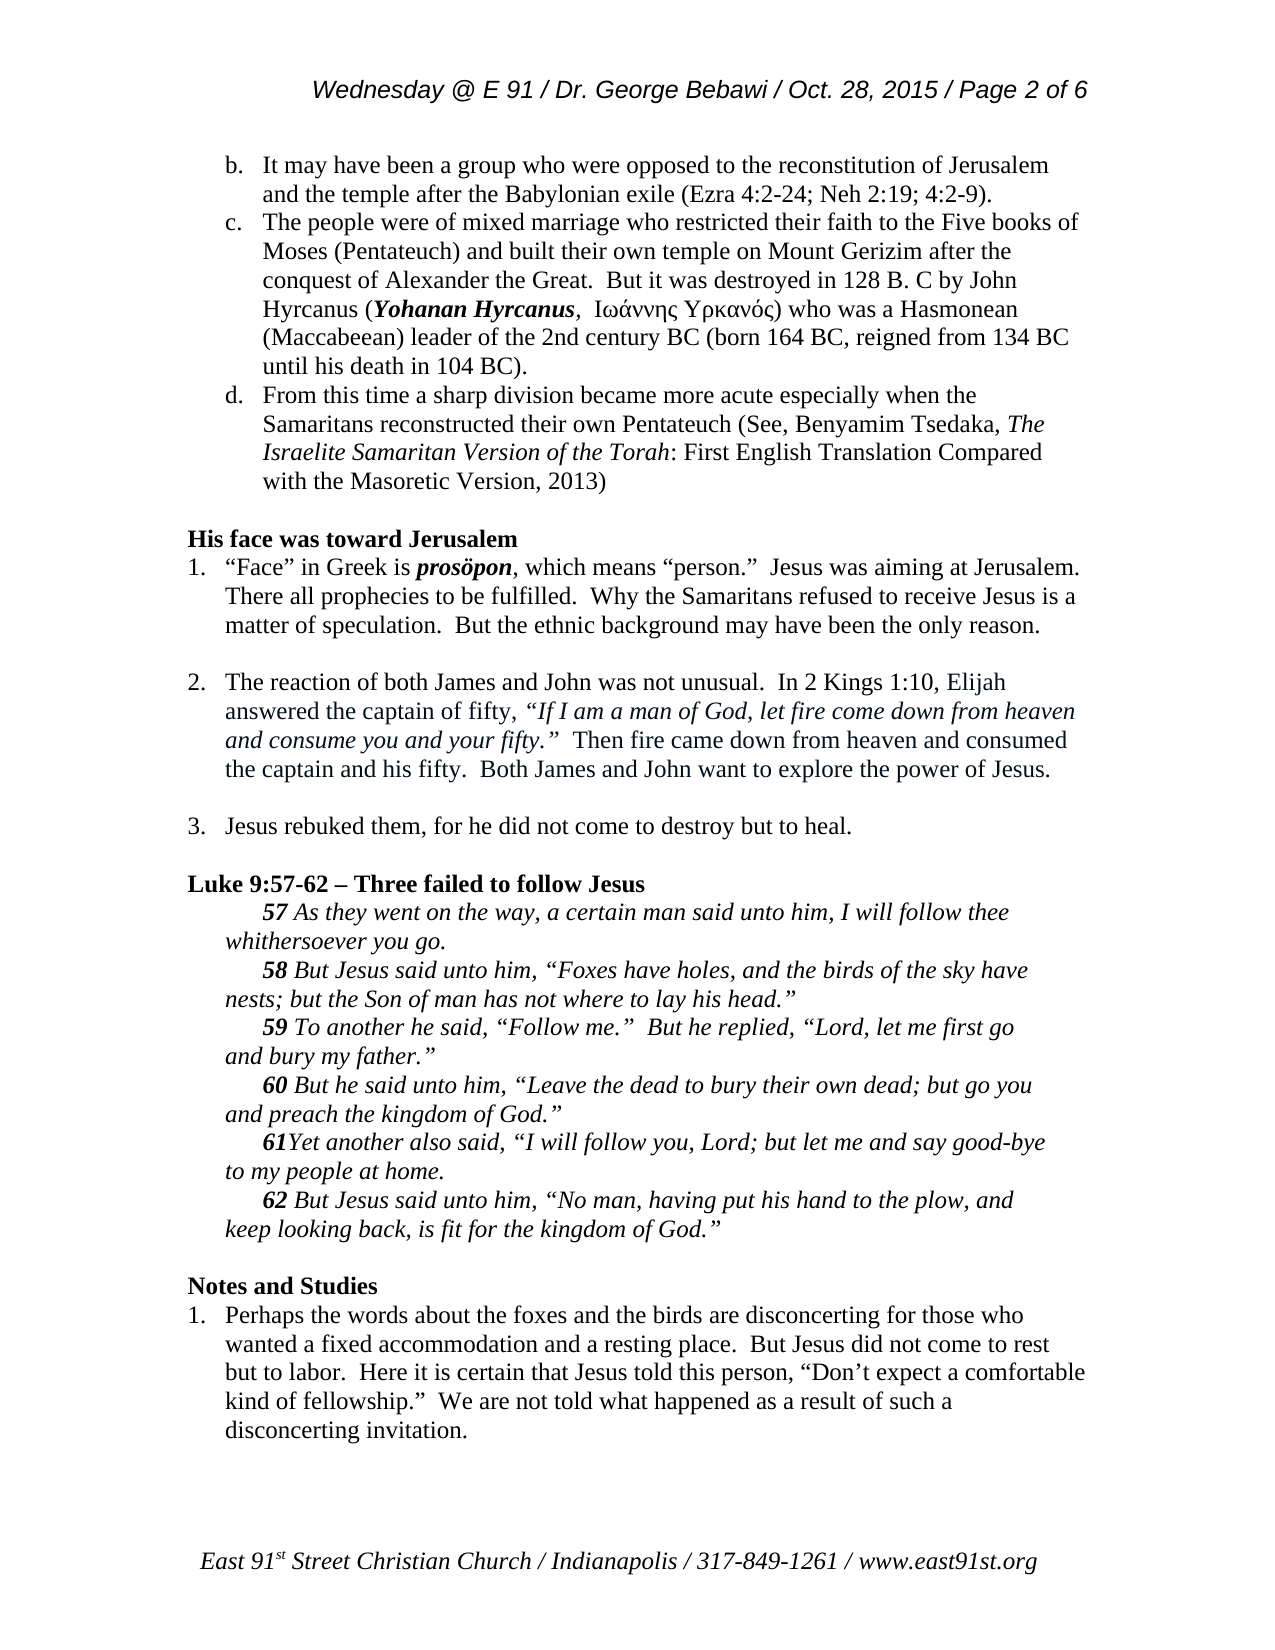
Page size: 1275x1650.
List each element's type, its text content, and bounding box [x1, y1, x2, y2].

list Jesus rebuked them, for he did not come to destroy but to heal. [187, 811, 1087, 840]
text Luke 9:57-62 – Three failed to follow Jesus [187, 869, 1087, 897]
list “Face” in Greek is prosöpon, which means “person.” Jesus was aiming at Jerusalem. There all prophecies to be fulfilled. Why the Samaritans refused to receive Jesus is a matter of speculation. But the ethnic background may have been the only reason. [187, 552, 1087, 639]
text 61Yet another also said, “I will follow you, Lord; but let me and say good-bye to my people at home. [225, 1127, 1050, 1185]
text Notes and Studies [187, 1271, 1087, 1300]
text b. It may have been a group who were opposed to the reconstitution of Jerusalem and the temple after the Babylonian exile (Ezra 4:2-24; Neh 2:19; 4:2-9). [225, 150, 1087, 207]
list d. From this time a sharp division became more acute especially when the Samaritans reconstructed their own Pentateuch (See, Benyamim Tsedaka, The Israelite Samaritan Version of the Torah: First English Translation Compared with the Masoretic Version, 2013) [225, 380, 1087, 495]
text His face was toward Jerusalem [187, 524, 1087, 552]
text 60 But he said unto him, “Leave the dead to bury their own dead; but go you and preach the kingdom of God.” [225, 1070, 1050, 1127]
list Perhaps the words about the foxes and the birds are disconcerting for those who wanted a fixed accommodation and a resting place. But Jesus did not come to rest but to labor. Here it is certain that Jesus told this person, “Don’t expect a comfortable kind of fellowship.” We are not told what happened as a result of such a disconcerting invitation. [187, 1300, 1087, 1444]
list The reaction of both James and John was not unusual. In 2 Kings 1:10, Elijah answered the captain of fifty, “If I am a man of God, let fire come down from heaven and consume you and your fifty.” Then fire came down from heaven and consumed the captain and his fifty. Both James and John want to explore the power of Jesus. [187, 667, 1087, 782]
text c. The people were of mixed marriage who restricted their faith to the Five books of Moses (Pentateuch) and built their own temple on Mount Gerizim after the conquest of Alexander the Great. But it was destroyed in 128 B. C by John Hyrcanus (Yohanan Hyrcanus, Ιωάννης Υρκανός) who was a Hasmonean (Maccabeean) leader of the 2nd century BC (born 164 BC, reigned from 134 BC until his death in 104 BC). [225, 207, 1087, 380]
text 57 As they went on the way, a certain man said unto him, I will follow thee whithersoever you go. [225, 897, 1050, 955]
text 62 But Jesus said unto him, “No man, having put his hand to the plow, and keep looking back, is fit for the kingdom of God.” [225, 1185, 1050, 1242]
text 59 To another he said, “Follow me.” But he replied, “Lord, let me first go and bury my father.” [225, 1012, 1050, 1070]
text 58 But Jesus said unto him, “Foxes have holes, and the birds of the sky have nests; but the Son of man has not where to lay his head.” [225, 955, 1050, 1012]
